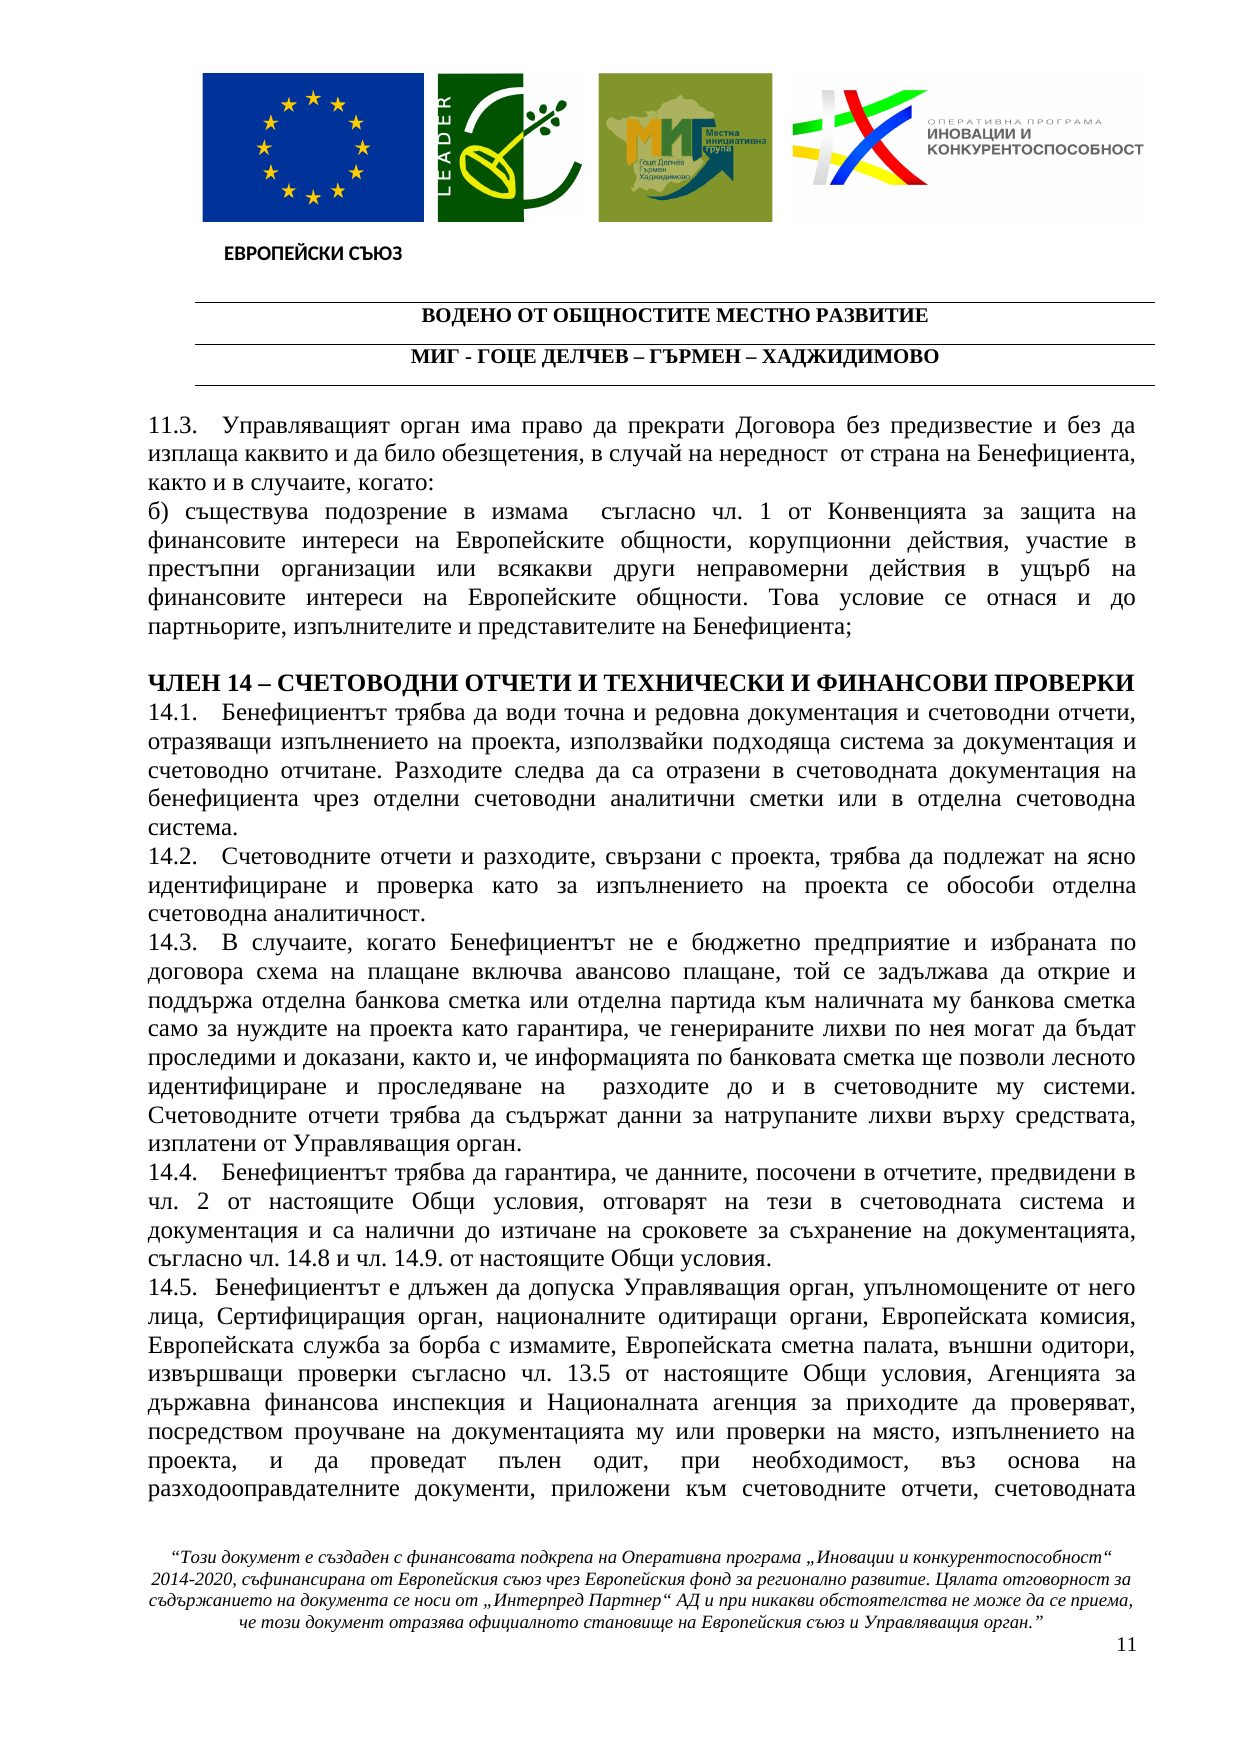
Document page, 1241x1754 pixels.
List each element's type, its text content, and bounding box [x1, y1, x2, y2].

picture [787, 73, 1149, 222]
picture [437, 73, 584, 222]
text 14.3. В случаите, когато Бенефициентът не е бюджетно предприятие и избраната по договора схема на плащане включва авансово плащане, той се задължава да открие и поддържа отделна банкова сметка или отделна партида към наличната му банкова сметка само за нуждите на проекта като гарантира, че генерираните лихви по нея могат да бъдат проследими и доказани, както и, че информацията по банковата сметка ще позволи лесното идентифициране и проследяване на разходите до и в счетоводните му системи. Счетоводните отчети трябва да съдържат данни за натрупаните лихви върху средствата, изплатени от Управляващия орган. [148, 927, 1137, 1157]
text 11.3. Управляващият орган има право да прекрати Договора без предизвестие и без да изплаща каквито и да било обезщетения, в случай на нередност от страна на Бенефициента, както и в случаите, когато: [148, 410, 1137, 496]
text 14.4. Бенефициентът трябва да гарантира, че данните, посочени в отчетите, предвидени в чл. 2 от настоящите Общи условия, отговарят на тези в счетоводната система и документация и са налични до изтичане на сроковете за съхранение на документацията, съгласно чл. 14.8 и чл. 14.9. от настоящите Общи условия. [148, 1157, 1137, 1272]
text б) съществува подозрение в измама съгласно чл. 1 от Конвенцията за защита на финансовите интереси на Европейските общности, корупционни действия, участие в престъпни организации или всякакви други неправомерни действия в ущърб на финансовите интереси на Европейските общности. Това условие се отнася и до партньорите, изпълнителите и представителите на Бенефициента; [148, 496, 1137, 640]
text 14.2. Счетоводните отчети и разходите, свързани с проекта, трябва да подлежат на ясно идентифициране и проверка като за изпълнението на проекта се обособи отделна счетоводна аналитичност. [148, 841, 1137, 927]
text ЧЛЕН 14 – СЧЕТОВОДНИ ОТЧЕТИ И ТЕХНИЧЕСКИ И ФИНАНСОВИ ПРОВЕРКИ [148, 668, 1137, 697]
picture [202, 73, 424, 222]
text 14.1. Бенефициентът трябва да води точна и редовна документация и счетоводни отчети, отразяващи изпълнението на проекта, използвайки подходяща система за документация и счетоводно отчитане. Разходите следва да са отразени в счетоводната документация на бенефициента чрез отделни счетоводни аналитични сметки или в отделна счетоводна система. [148, 697, 1137, 841]
picture [598, 73, 773, 222]
